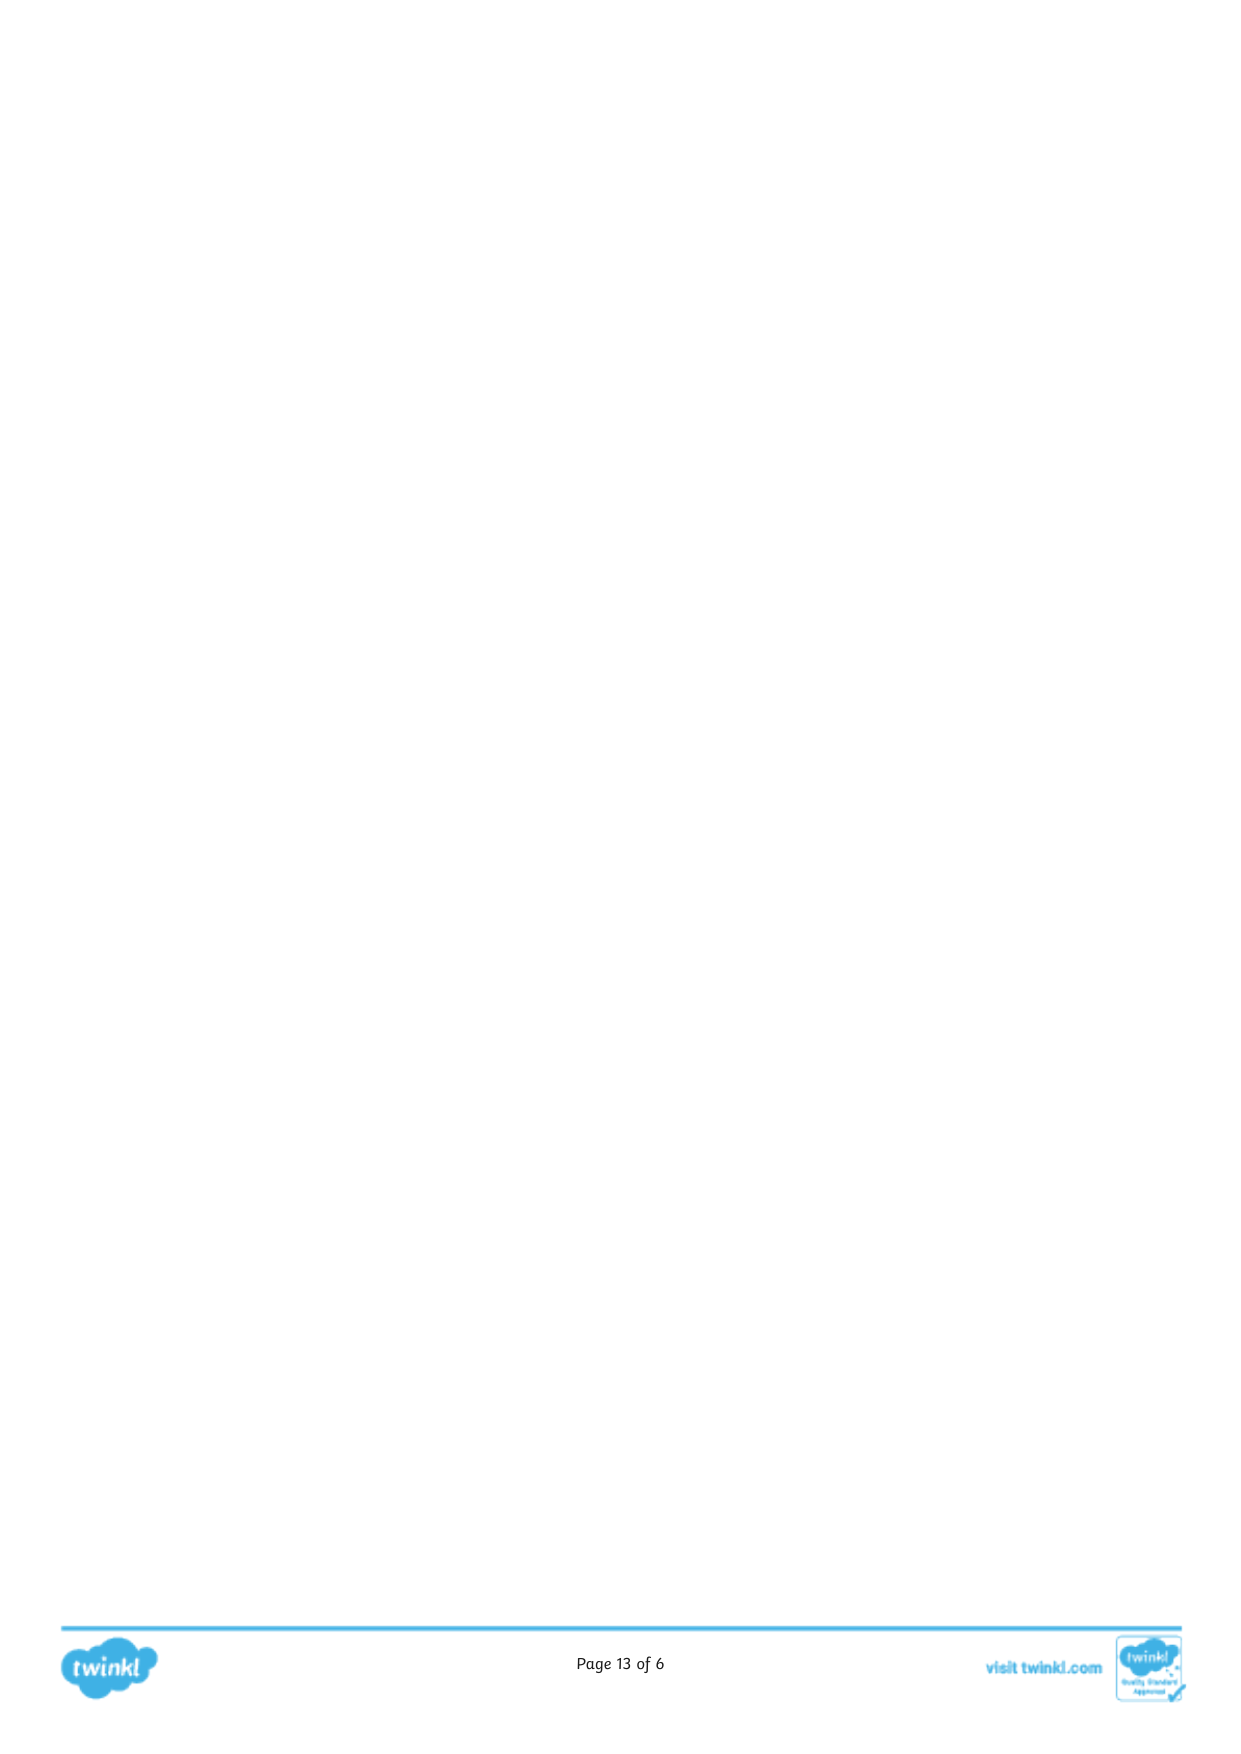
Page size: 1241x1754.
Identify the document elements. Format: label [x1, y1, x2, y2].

picture [51, 1617, 1188, 1707]
